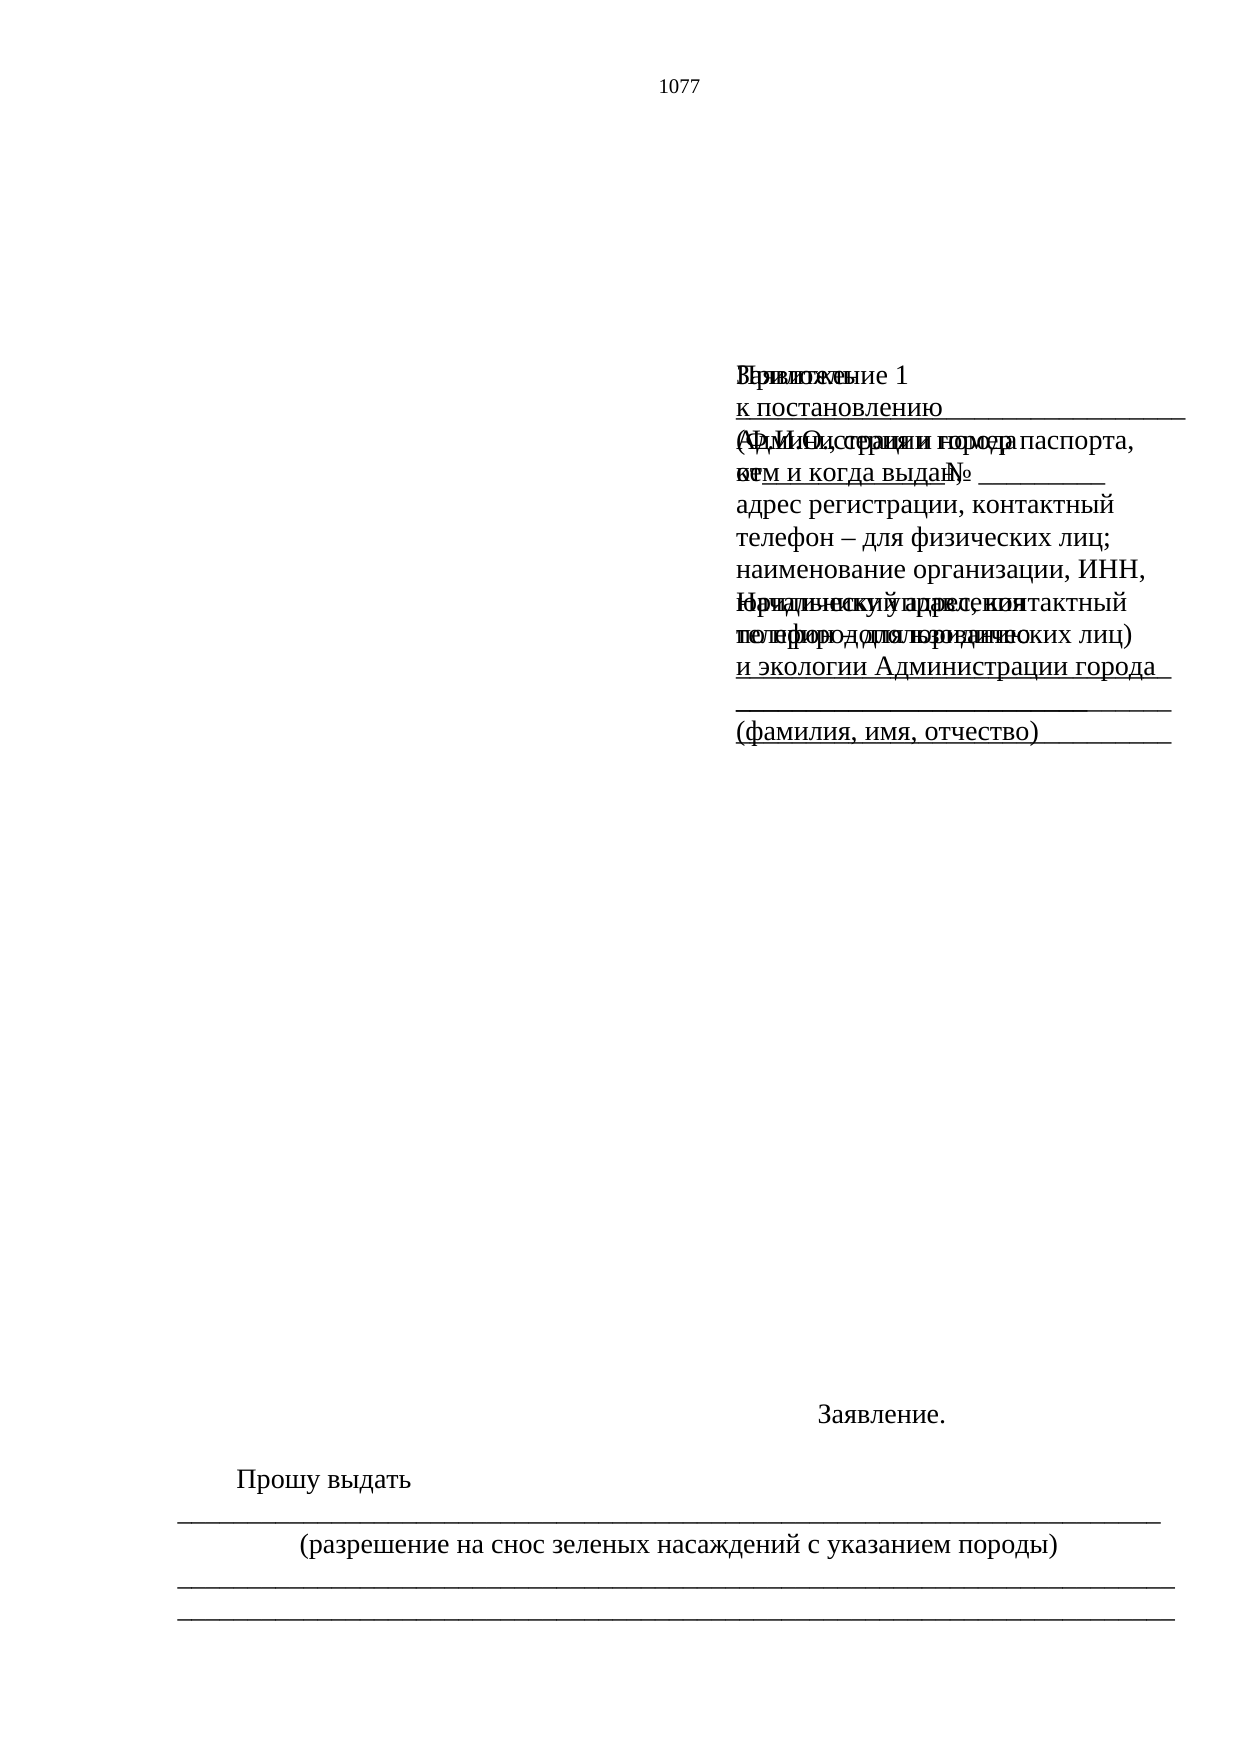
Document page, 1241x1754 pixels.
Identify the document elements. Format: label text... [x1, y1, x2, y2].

text ______________________________________________________________________________________________________________________________________________ [177, 1559, 1181, 1624]
text Прошу выдать ______________________________________________________________________ [177, 1462, 1181, 1527]
text Заявление. [177, 1397, 1181, 1429]
table_header Приложение 1 к постановлению Администрации города от_____________№ _________ Начальнику управления по природопользованию и экологии Администрации города _________________________ (фамилия, имя, отчество) [725, 358, 1208, 845]
text (разрешение на снос зеленых насаждений с указанием породы) [177, 1527, 1181, 1559]
